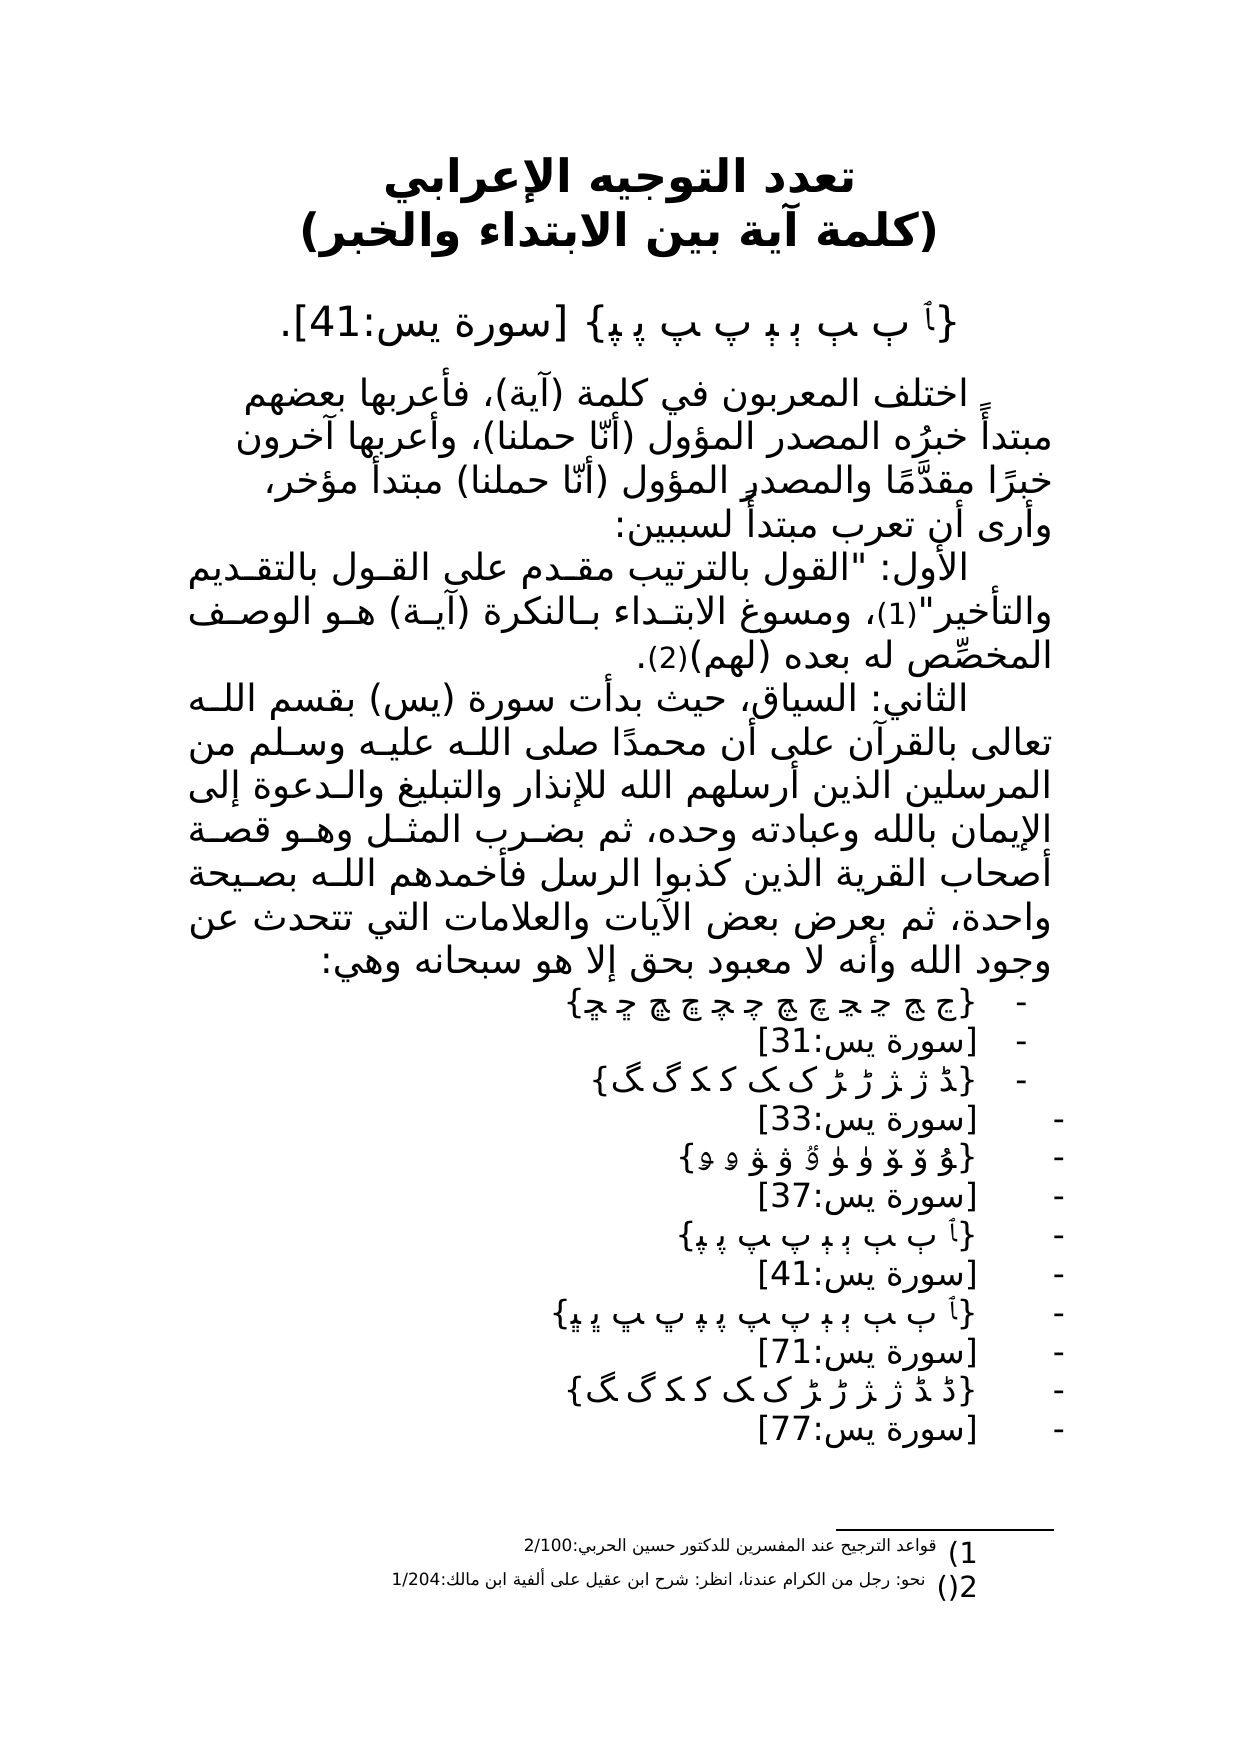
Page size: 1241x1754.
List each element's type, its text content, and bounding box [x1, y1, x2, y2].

text الثاني: السياق، حيث بدأت سورة (يس) بقسم الله تعالى بالقرآن على أن محمدًا صلى الله عليه وسلم من المرسلين الذين أرسلهم الله للإنذار والتبليغ والدعوة إلى الإيمان بالله وعبادته وحده، ثم بضرب المثل وهو قصة أصحاب القرية الذين كذبوا الرسل فأخمدهم الله بصيحة واحدة، ثم بعرض بعض الآيات والعلامات التي تتحدث عن وجود الله وأنه لا معبود بحق إلا هو سبحانه وهي: [187, 677, 1053, 982]
list [سورة يس:31] [187, 1021, 1015, 1060]
text اختلف المعربون في كلمة (آية)، فأعربها بعضهم مبتدأً خبرُه المصدر المؤول (أنّا حملنا)، وأعربها آخرون خبرًا مقدَّمًا والمصدر المؤول (أنّا حملنا) مبتدأ مؤخر، وأرى أن تعرب مبتدأً لسببين: [187, 371, 1053, 546]
list [سورة يس:41] [187, 1254, 1053, 1293]
list {{وَآيَةٌ لَّهُمُ الأَرْضُ الْمَيْتَةُ أَحْيَيْنَاهَا وَأَخْرَجْنَا مِنْهَا حَبًّا فَمِنْهُ يَأْكُلُون}}{ﮉ ﮊ ﮋ ﮌ ﮍ ﮎ ﮏ ﮐ ﮑ ﮒ ﮓ} [187, 1060, 1015, 1099]
text تعدد التوجيه الإعرابي [187, 150, 1053, 203]
list {{أَوَلَمْ يَرَوْا أَنَّا خَلَقْنَا لَهُمْ مِمَّا عَمِلَتْ أَيْدِينَا أَنْعَامًا فَهُمْ لَهَا مَالِكُون}}{ﭑ ﭒ ﭓ ﭔ ﭕ ﭖ ﭗ ﭘ ﭙ ﭚ ﭛ ﭜ ﭝ} [187, 1293, 1053, 1332]
list [سورة يس:71] [187, 1332, 1053, 1371]
list {{أَلَمْ يَرَوْا كَمْ أَهْلَكْنَا قَبْلَهُم مِّنْ الْقُرُونِ أَنَّهُمْ إِلَيْهِمْ لاَ يَرْجِعُون{ﭶ ﭷ ﭸ ﭹ ﭺ ﭻ ﭼ ﭽ ﭾ ﭿ ﮀ ﮁ} [187, 982, 1015, 1021]
list [سورة يس:77] [187, 1410, 1053, 1449]
list {{أَوَلَمْ يَرَ الإِنسَانُ أَنَّا خَلَقْنَاهُ مِن نُّطْفَةٍ فَإِذَا هُوَ خَصِيمٌ مُّبِين}}{ﮈ ﮉ ﮊ ﮋ ﮌ ﮍ ﮎ ﮏ ﮐ ﮑ ﮒ ﮓ} [187, 1371, 1053, 1410]
text {ﭑ ﭒ ﭓ ﭔ ﭕ ﭖ ﭗ ﭘ ﭙ} [سورة يس:41]. [187, 297, 1053, 346]
list {{وَآيَةٌ لَّهُمْ اللَّيْلُ نَسْلَخُ مِنْهُ النَّهَارَ فَإِذَا هُم مُّظْلِمُون}{ﯘ ﯙ ﯚ ﯛ ﯜ ﯝ ﯞ ﯟ ﯠ ﯡ} [187, 1138, 1053, 1177]
list [سورة يس:37] [187, 1177, 1053, 1216]
list [سورة يس:33] [187, 1099, 1053, 1138]
list {{وَآيَةٌ لَّهُمْ أَنَّا حَمَلْنَا ذُرِّيَّتَهُمْ فِي الْفُلْكِ الْمَشْحُون}}{ﭑ ﭒ ﭓ ﭔ ﭕ ﭖ ﭗ ﭘ ﭙ} [187, 1216, 1053, 1254]
text (كلمة آية بين الابتداء والخبر) [187, 203, 1053, 257]
text الأول: "القول بالترتيب مقدم على القول بالتقديم والتأخير"()، ومسوغ الابتداء بالنكرة (آية) هو الوصف المخصِّص له بعده (لهم)(). [187, 546, 1053, 677]
